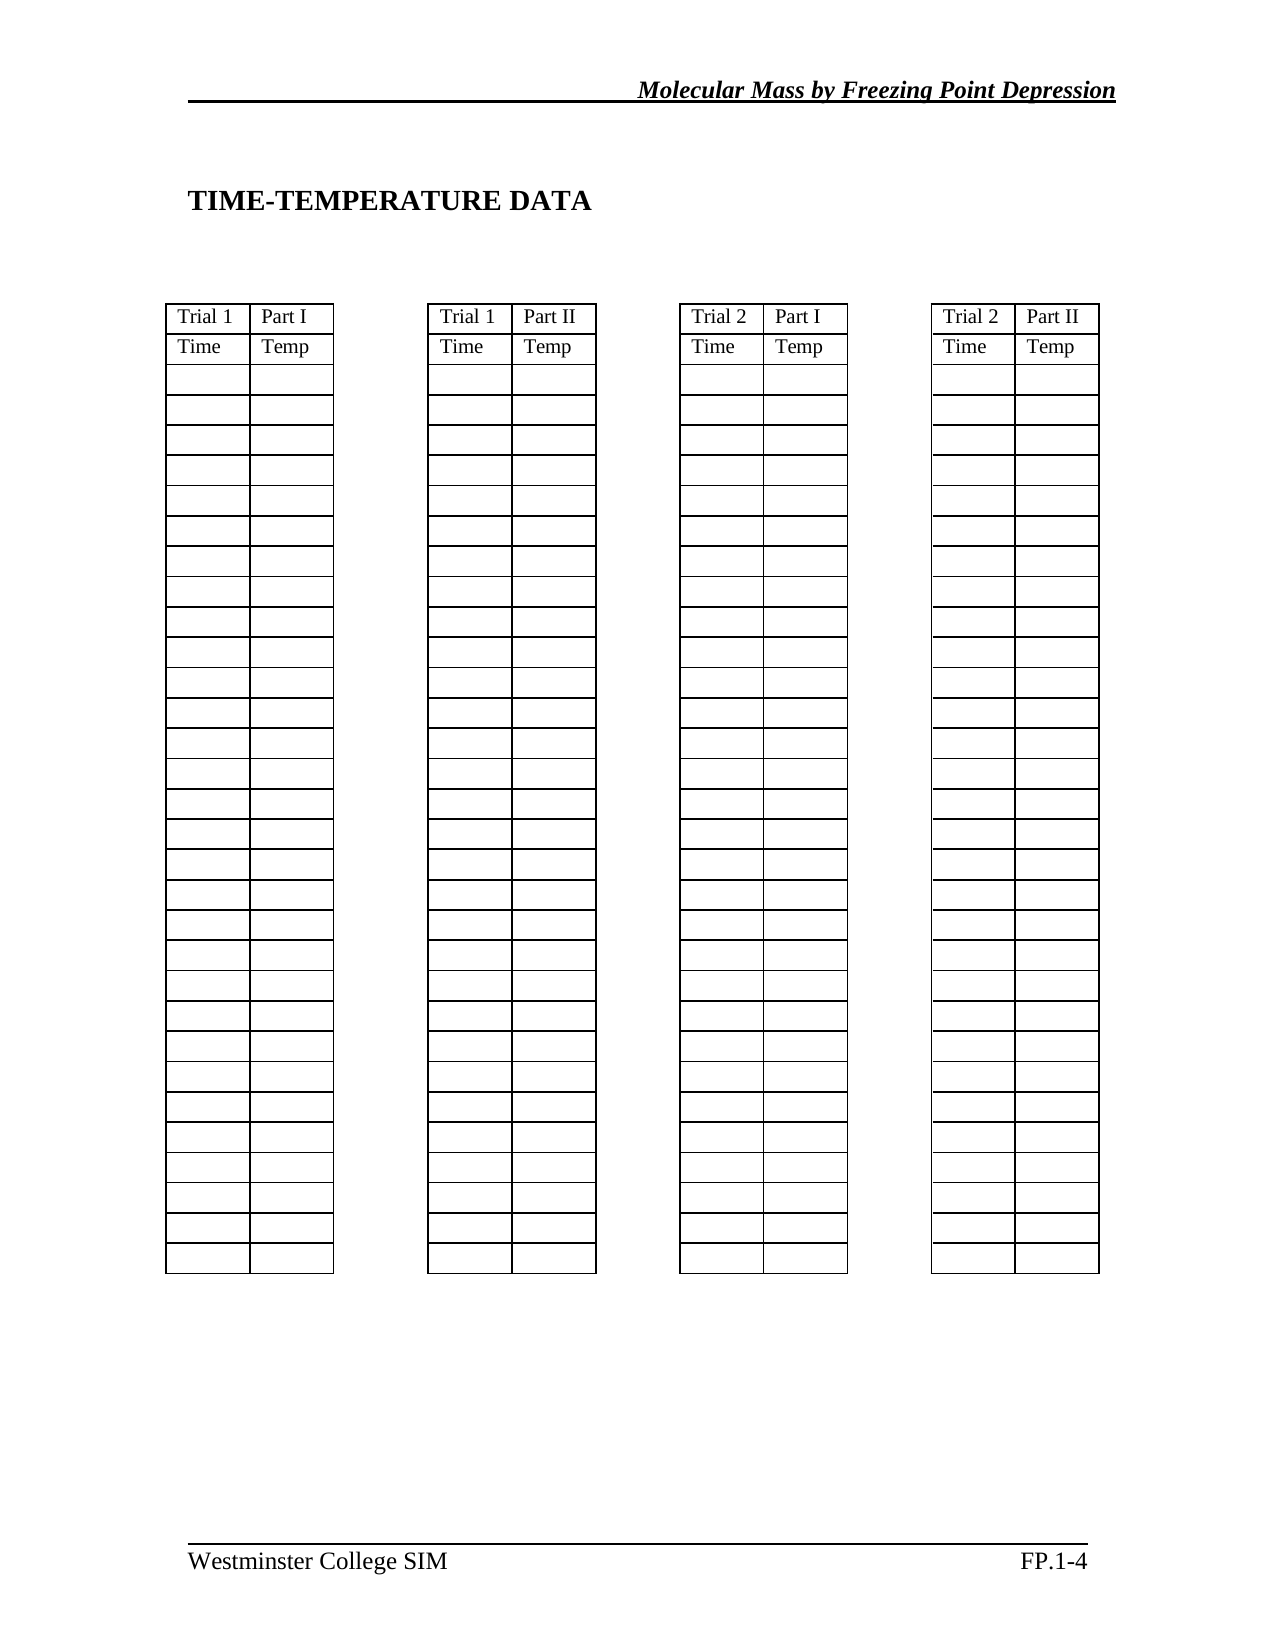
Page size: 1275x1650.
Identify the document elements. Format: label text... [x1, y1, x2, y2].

subtitle TIME-TEMPERATURE DATA [187, 183, 1127, 216]
